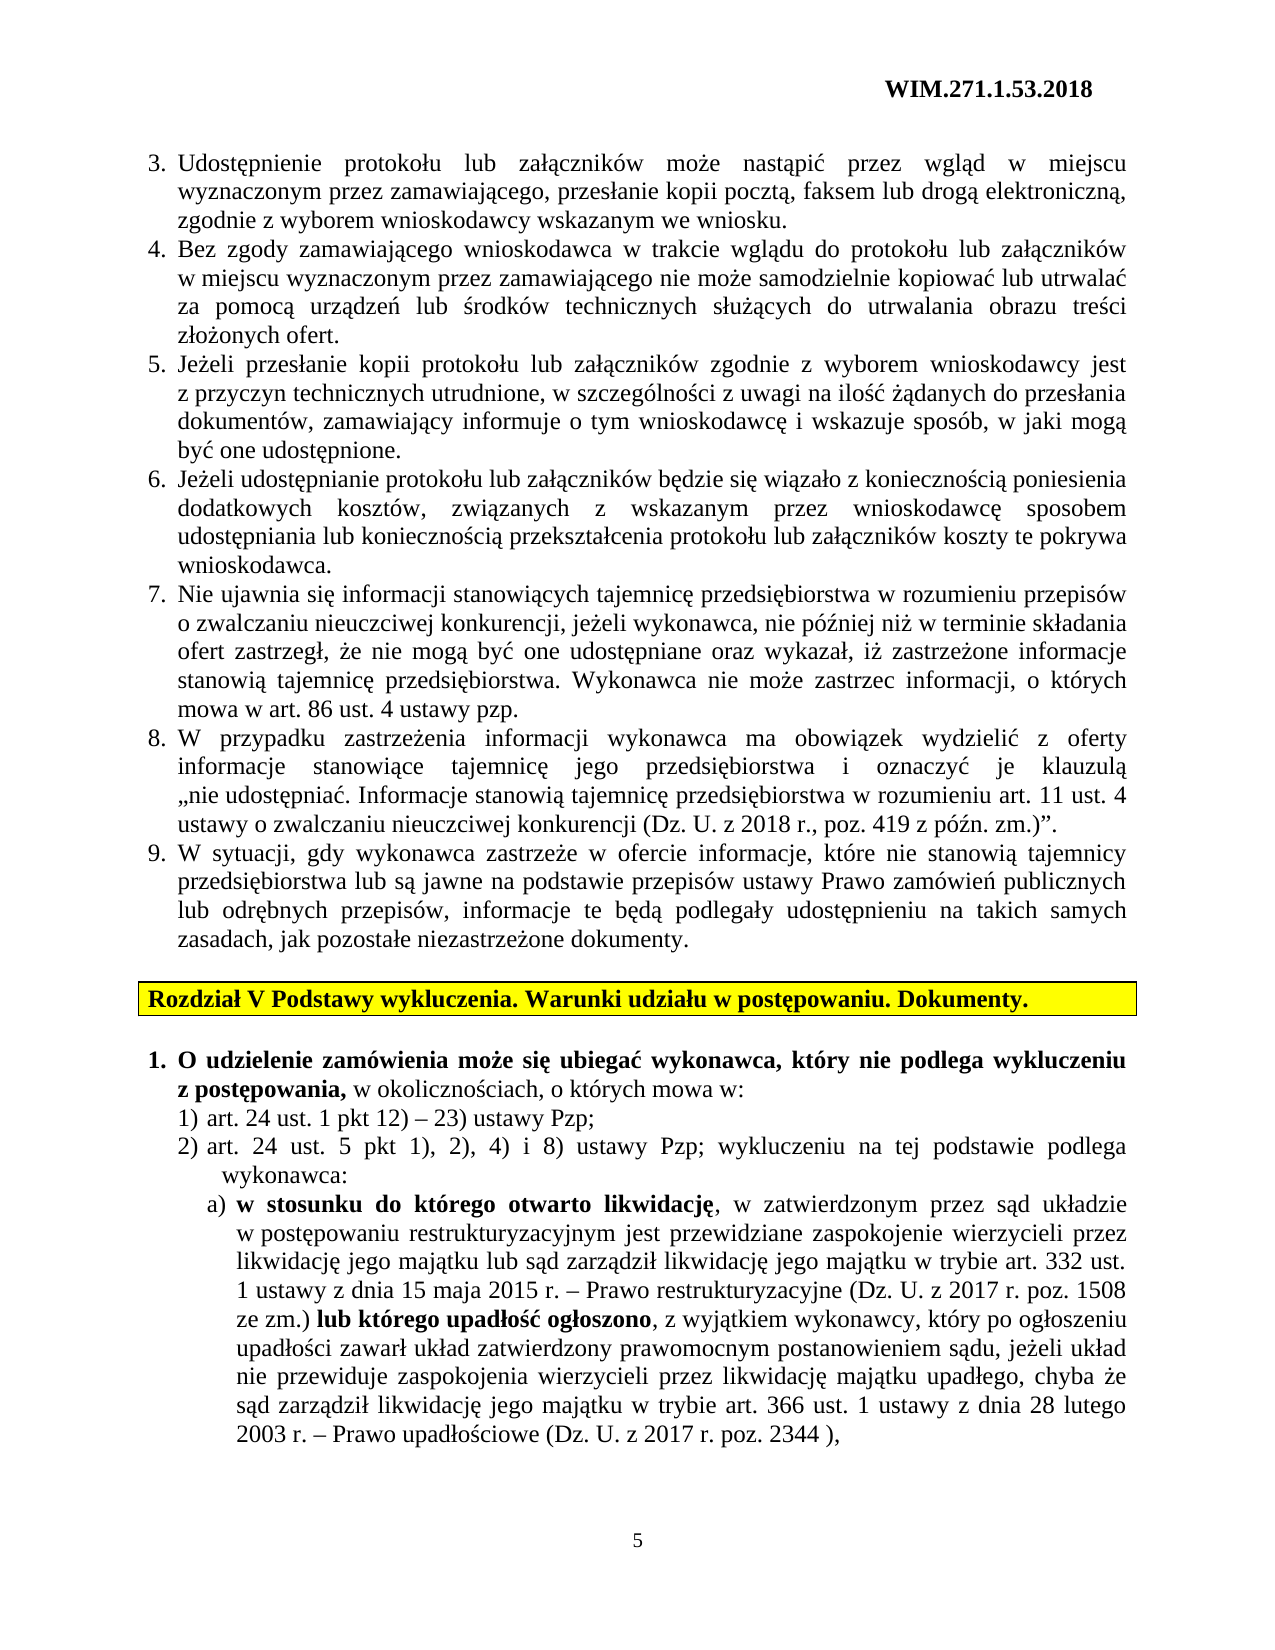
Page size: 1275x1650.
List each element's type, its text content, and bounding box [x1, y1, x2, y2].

list Nie ujawnia się informacji stanowiących tajemnicę przedsiębiorstwa w rozumieniu przepisów o zwalczaniu nieuczciwej konkurencji, jeżeli wykonawca, nie później niż w terminie składania ofert zastrzegł, że nie mogą być one udostępniane oraz wykazał, iż zastrzeżone informacje stanowią tajemnicę przedsiębiorstwa. Wykonawca nie może zastrzec informacji, o których mowa w art. 86 ust. 4 ustawy pzp. [148, 579, 1127, 723]
subtitle Rozdział V Podstawy wykluczenia. Warunki udziału w postępowaniu. Dokumenty. [139, 983, 1136, 1015]
list art. 24 ust. 5 pkt 1), 2), 4) i 8) ustawy Pzp; wykluczeniu na tej podstawie podlega wykonawca: [177, 1131, 1127, 1189]
text a) w stosunku do którego otwarto likwidację, w zatwierdzonym przez sąd układzie w postępowaniu restrukturyzacyjnym jest przewidziane zaspokojenie wierzycieli przez likwidację jego majątku lub sąd zarządził likwidację jego majątku w trybie art. 332 ust. 1 ustawy z dnia 15 maja 2015 r. – Prawo restrukturyzacyjne (Dz. U. z 2017 r. poz. 1508 ze zm.) lub którego upadłość ogłoszono, z wyjątkiem wykonawcy, który po ogłoszeniu upadłości zawarł układ zatwierdzony prawomocnym postanowieniem sądu, jeżeli układ nie przewiduje zaspokojenia wierzycieli przez likwidację majątku upadłego, chyba że sąd zarządził likwidację jego majątku w trybie art. 366 ust. 1 ustawy z dnia 28 lutego 2003 r. – Prawo upadłościowe (Dz. U. z 2017 r. poz. 2344 ), [207, 1189, 1127, 1448]
list Udostępnienie protokołu lub załączników może nastąpić przez wgląd w miejscu wyznaczonym przez zamawiającego, przesłanie kopii pocztą, faksem lub drogą elektroniczną, zgodnie z wyborem wnioskodawcy wskazanym we wniosku. [148, 148, 1127, 234]
list Jeżeli udostępnianie protokołu lub załączników będzie się wiązało z koniecznością poniesienia dodatkowych kosztów, związanych z wskazanym przez wnioskodawcę sposobem udostępniania lub koniecznością przekształcenia protokołu lub załączników koszty te pokrywa wnioskodawca. [148, 464, 1127, 579]
list art. 24 ust. 1 pkt 12) – 23) ustawy Pzp; [177, 1103, 1127, 1131]
list W przypadku zastrzeżenia informacji wykonawca ma obowiązek wydzielić z oferty informacje stanowiące tajemnicę jego przedsiębiorstwa i oznaczyć je klauzulą „nie udostępniać. Informacje stanowią tajemnicę przedsiębiorstwa w rozumieniu art. 11 ust. 4 ustawy o zwalczaniu nieuczciwej konkurencji (Dz. U. z 2018 r., poz. 419 z późn. zm.)”. [148, 723, 1127, 838]
list W sytuacji, gdy wykonawca zastrzeże w ofercie informacje, które nie stanowią tajemnicy przedsiębiorstwa lub są jawne na podstawie przepisów ustawy Prawo zamówień publicznych lub odrębnych przepisów, informacje te będą podlegały udostępnieniu na takich samych zasadach, jak pozostałe niezastrzeżone dokumenty. [148, 838, 1127, 953]
list Jeżeli przesłanie kopii protokołu lub załączników zgodnie z wyborem wnioskodawcy jest z przyczyn technicznych utrudnione, w szczególności z uwagi na ilość żądanych do przesłania dokumentów, zamawiający informuje o tym wnioskodawcę i wskazuje sposób, w jaki mogą być one udostępnione. [148, 349, 1127, 464]
list Bez zgody zamawiającego wnioskodawca w trakcie wglądu do protokołu lub załączników w miejscu wyznaczonym przez zamawiającego nie może samodzielnie kopiować lub utrwalać za pomocą urządzeń lub środków technicznych służących do utrwalania obrazu treści złożonych ofert. [148, 234, 1127, 349]
list O udzielenie zamówienia może się ubiegać wykonawca, który nie podlega wykluczeniu z postępowania, w okolicznościach, o których mowa w: [148, 1045, 1127, 1103]
